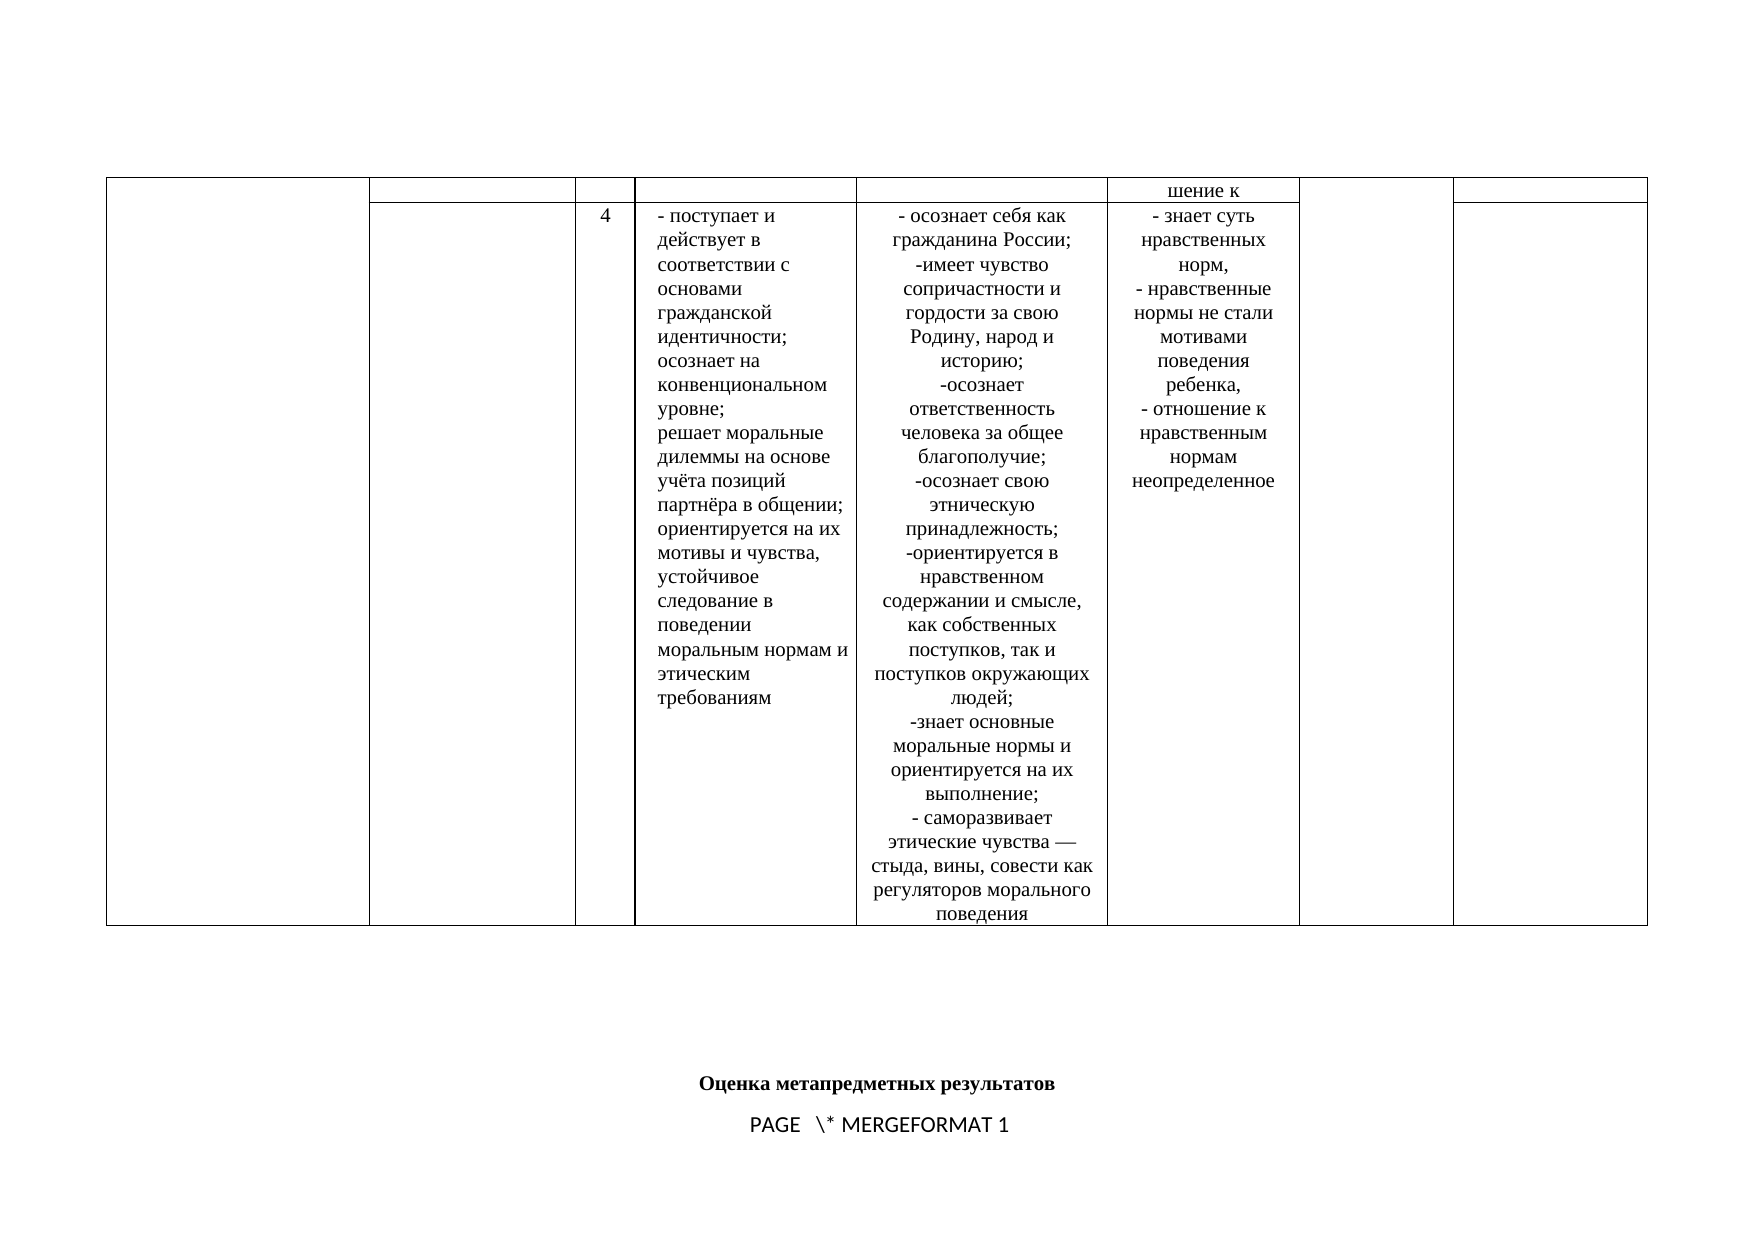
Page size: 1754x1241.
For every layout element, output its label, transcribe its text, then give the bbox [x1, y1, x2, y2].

table_cell 4 [576, 203, 634, 925]
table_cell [857, 178, 1107, 202]
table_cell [1300, 178, 1453, 925]
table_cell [1108, 178, 1299, 202]
table_cell [1454, 203, 1647, 925]
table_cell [636, 178, 856, 202]
table_cell - осознает себя как гражданина России; -имеет чувство сопричастности и гордости за свою Родину, народ и историю; -осознает ответственность человека за общее благополучие; -осознает свою этническую принадлежность; -ориентируется в нравственном содержании и смысле, как собственных поступков, так и поступков окружающих людей; -знает основные моральные нормы и ориентируется на их выполнение; - саморазвивает этические чувства — стыда, вины, совести как регуляторов морального поведения [857, 203, 1107, 925]
table_cell [636, 203, 856, 925]
table_cell 3 [576, 178, 634, 202]
table_cell - знает суть нравственных норм, - нравственные нормы не стали мотивами поведения ребенка, - отношение к нравственным нормам неопределенное [1108, 203, 1299, 925]
text Оценка метапредметных результатов [118, 1070, 1636, 1094]
table_cell [1454, 178, 1647, 202]
table_cell [370, 203, 575, 925]
table_cell [370, 178, 575, 202]
